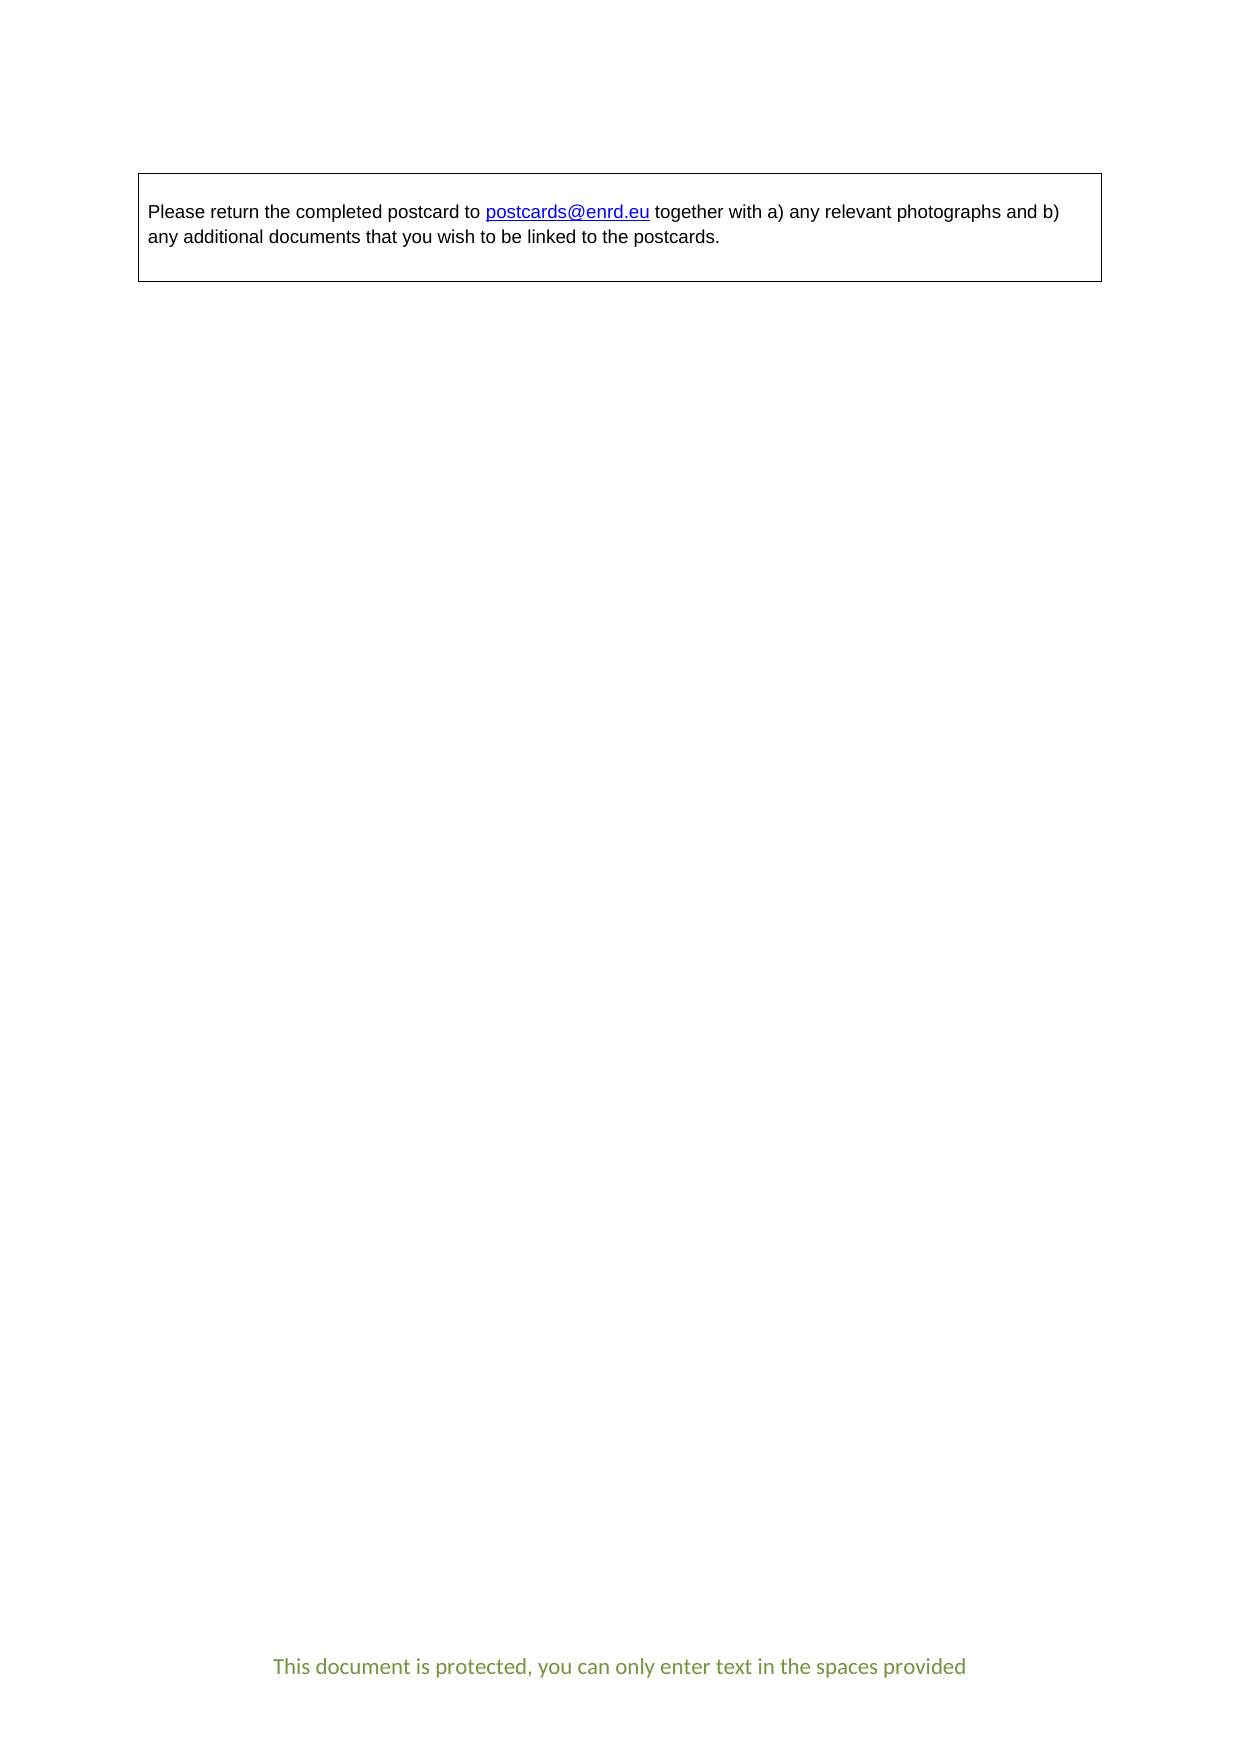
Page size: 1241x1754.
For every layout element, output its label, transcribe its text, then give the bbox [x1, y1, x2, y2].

text Please return the completed postcard to postcards@enrd.eu together with a) any relevant photographs and b) any additional documents that you wish to be linked to the postcards. [139, 198, 1101, 247]
